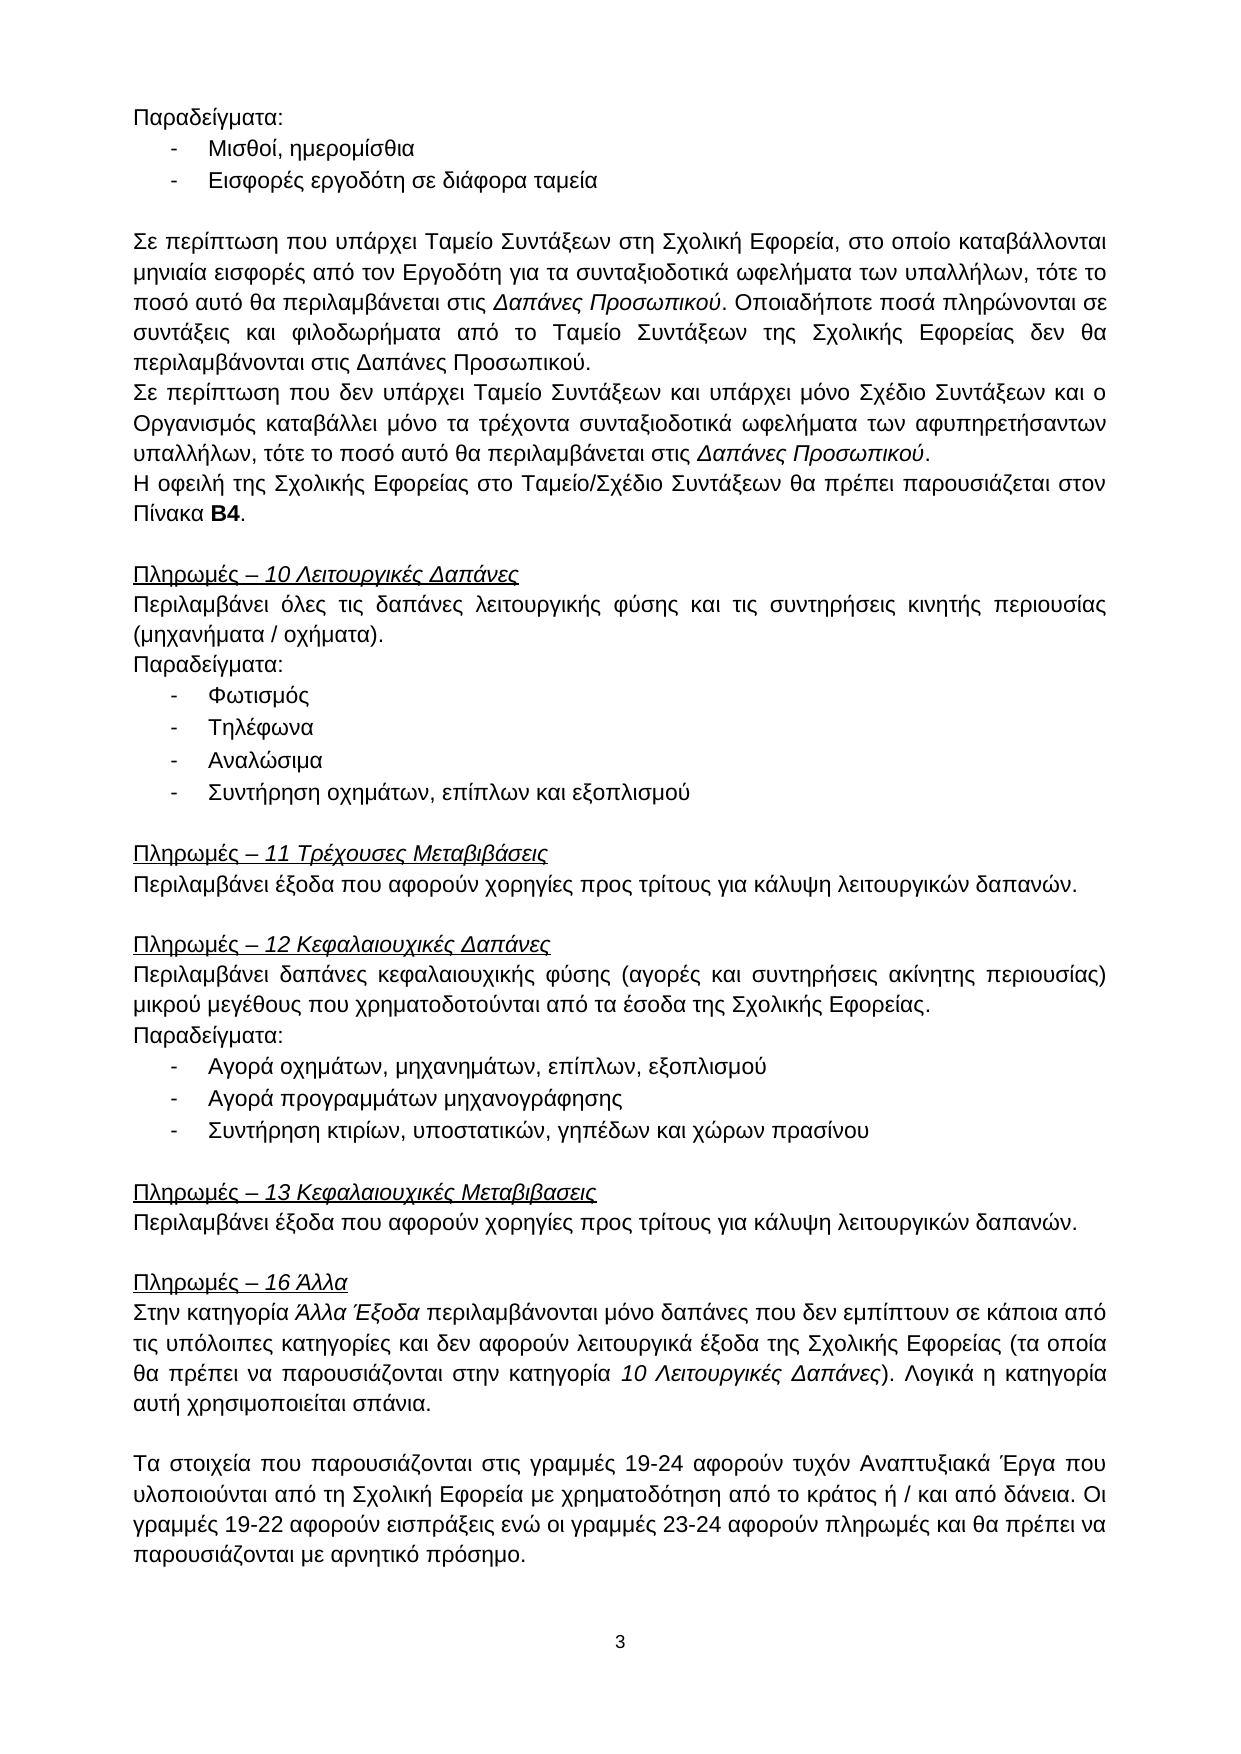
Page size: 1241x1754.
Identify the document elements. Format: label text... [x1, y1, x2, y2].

text Σε περίπτωση που υπάρχει Ταμείο Συντάξεων στη Σχολική Εφορεία, στο οποίο καταβάλλονται μηνιαία εισφορές από τον Εργοδότη για τα συνταξιοδοτικά ωφελήματα των υπαλλήλων, τότε το ποσό αυτό θα περιλαμβάνεται στις Δαπάνες Προσωπικού. Οποιαδήποτε ποσά πληρώνονται σε συντάξεις και φιλοδωρήματα από το Ταμείο Συντάξεων της Σχολικής Εφορείας δεν θα περιλαμβάνονται στις Δαπάνες Προσωπικού. [133, 228, 1107, 375]
list Μισθοί, ημερομίσθια [170, 134, 1107, 162]
text Περιλαμβάνει όλες τις δαπάνες λειτουργικής φύσης και τις συντηρήσεις κινητής περιουσίας (μηχανήματα / οχήματα). [133, 591, 1107, 647]
list Τηλέφωνα [170, 713, 1107, 742]
text Σε περίπτωση που δεν υπάρχει Ταμείο Συντάξεων και υπάρχει μόνο Σχέδιο Συντάξεων και ο Οργανισμός καταβάλλει μόνο τα τρέχοντα συνταξιοδοτικά ωφελήματα των αφυπηρετήσαντων υπαλλήλων, τότε το ποσό αυτό θα περιλαμβάνεται στις Δαπάνες Προσωπικού. [133, 379, 1107, 466]
list Συντήρηση κτιρίων, υποστατικών, γηπέδων και χώρων πρασίνου [170, 1116, 1107, 1144]
text Πληρωμές – 11 Τρέχουσες Μεταβιβάσεις [133, 840, 1107, 867]
list Φωτισμός [170, 681, 1107, 709]
text Πληρωμές – 16 Άλλα [133, 1269, 1107, 1296]
text Πληρωμές – 10 Λειτουργικές Δαπάνες [133, 561, 1107, 587]
text Παραδείγματα: [133, 1022, 1107, 1048]
text Παραδείγματα: [133, 103, 1107, 130]
text Περιλαμβάνει έξοδα που αφορούν χορηγίες προς τρίτους για κάλυψη λειτουργικών δαπανών. [133, 1209, 1107, 1235]
text Στην κατηγορία Άλλα Έξοδα περιλαμβάνονται μόνο δαπάνες που δεν εμπίπτουν σε κάποια από τις υπόλοιπες κατηγορίες και δεν αφορούν λειτουργικά έξοδα της Σχολικής Εφορείας (τα οποία θα πρέπει να παρουσιάζονται στην κατηγορία 10 Λειτουργικές Δαπάνες). Λογικά η κατηγορία αυτή χρησιμοποιείται σπάνια. [133, 1299, 1107, 1416]
list Αναλώσιμα [170, 746, 1107, 774]
text Τα στοιχεία που παρουσιάζονται στις γραμμές 19-24 αφορούν τυχόν Αναπτυξιακά Έργα που υλοποιούνται από τη Σχολική Εφορεία με χρηματοδότηση από το κράτος ή / και από δάνεια. Οι γραμμές 19-22 αφορούν εισπράξεις ενώ οι γραμμές 23-24 αφορούν πληρωμές και θα πρέπει να παρουσιάζονται με αρνητικό πρόσημο. [133, 1450, 1107, 1567]
text Η οφειλή της Σχολικής Εφορείας στο Ταμείο/Σχέδιο Συντάξεων θα πρέπει παρουσιάζεται στον Πίνακα Β4. [133, 470, 1107, 526]
list Εισφορές εργοδότη σε διάφορα ταμεία [170, 166, 1107, 194]
list Συντήρηση οχημάτων, επίπλων και εξοπλισμού [170, 778, 1107, 806]
list Αγορά οχημάτων, μηχανημάτων, επίπλων, εξοπλισμού [170, 1052, 1107, 1080]
text Περιλαμβάνει δαπάνες κεφαλαιουχικής φύσης (αγορές και συντηρήσεις ακίνητης περιουσίας) μικρού μεγέθους που χρηματοδοτούνται από τα έσοδα της Σχολικής Εφορείας. [133, 961, 1107, 1018]
text Περιλαμβάνει έξοδα που αφορούν χορηγίες προς τρίτους για κάλυψη λειτουργικών δαπανών. [133, 871, 1107, 897]
text Πληρωμές – 13 Κεφαλαιουχικές Μεταβιβασεις [133, 1178, 1107, 1205]
text Παραδείγματα: [133, 651, 1107, 677]
text Πληρωμές – 12 Κεφαλαιουχικές Δαπάνες [133, 931, 1107, 957]
list Αγορά προγραμμάτων μηχανογράφησης [170, 1084, 1107, 1112]
